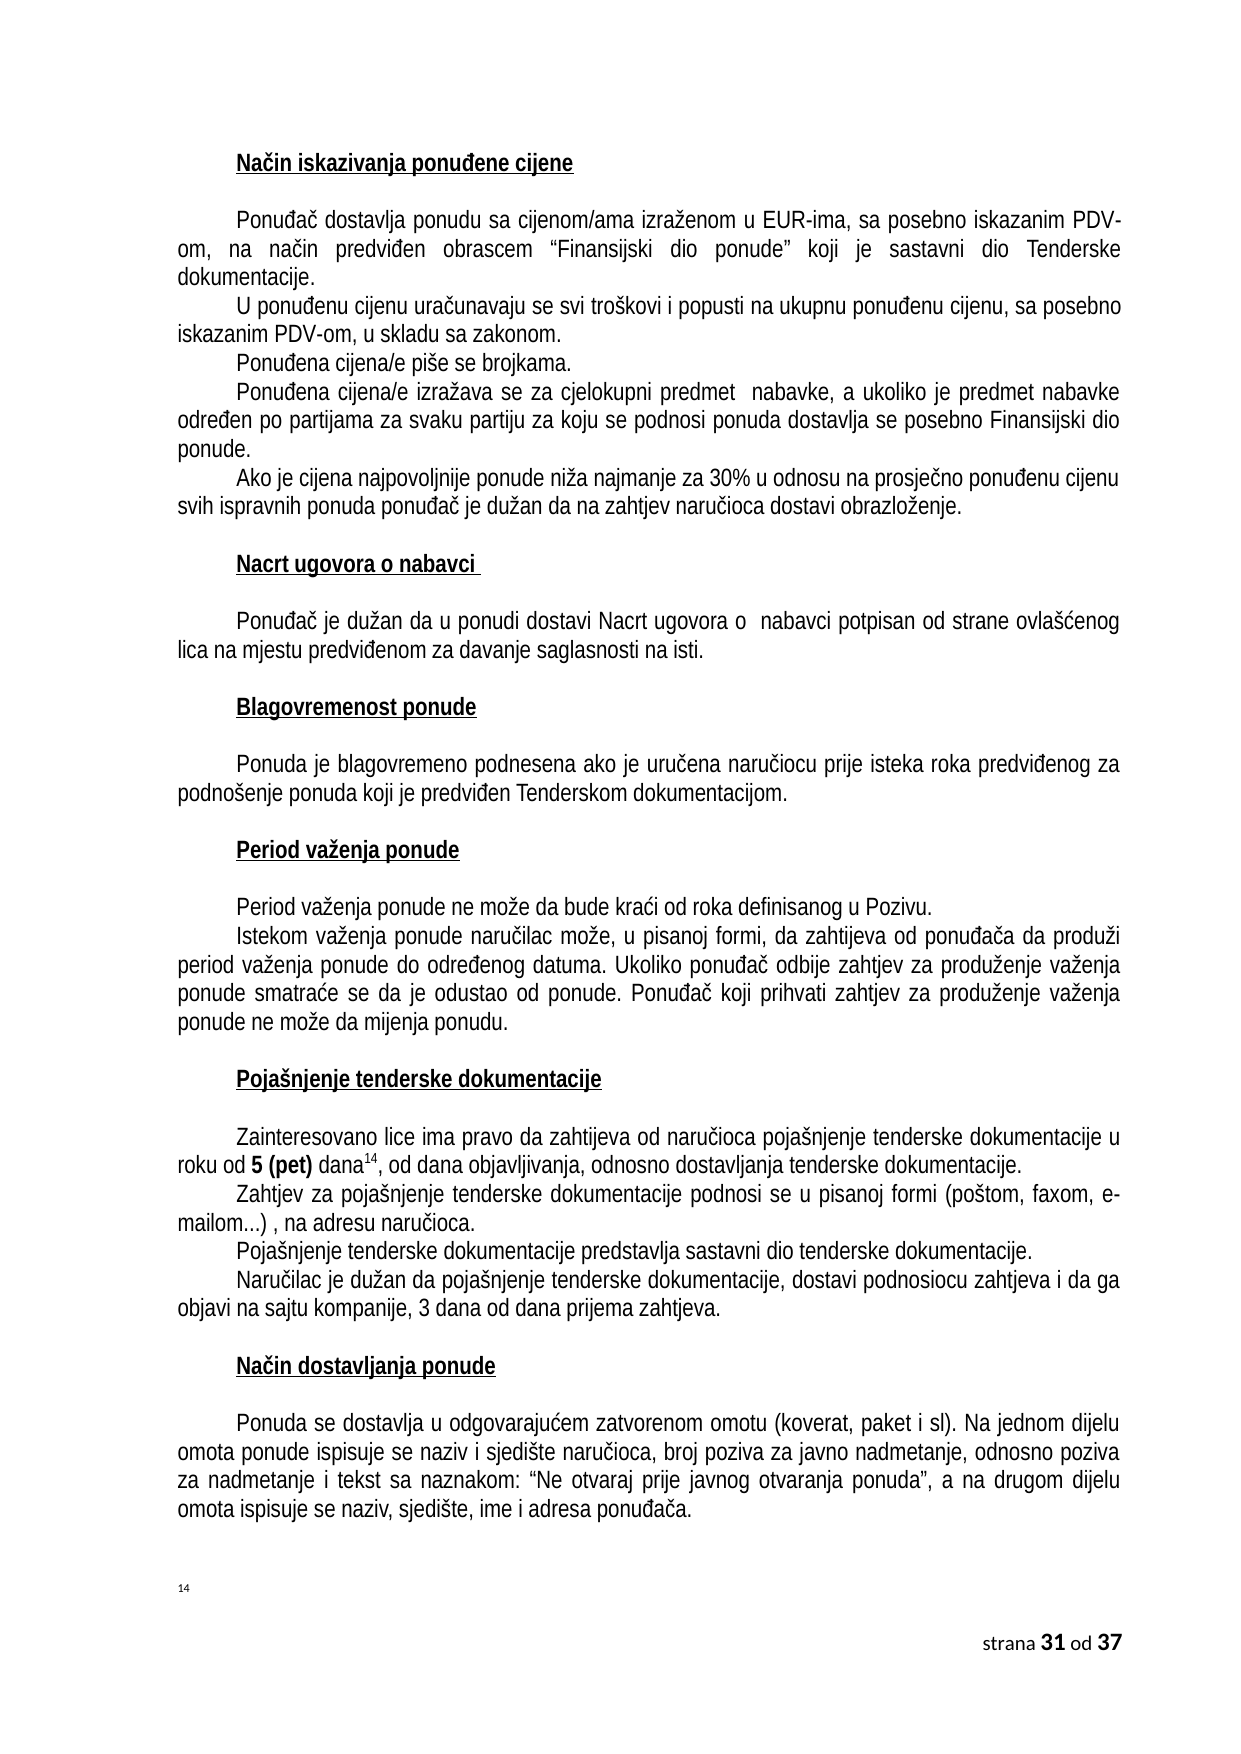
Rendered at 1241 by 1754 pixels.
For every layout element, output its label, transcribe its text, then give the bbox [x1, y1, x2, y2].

text Način dostavljanja ponude [177, 1351, 1122, 1379]
text Pojašnjenje tenderske dokumentacije [177, 1064, 1122, 1093]
text Pojašnjenje tenderske dokumentacije predstavlja sastavni dio tenderske dokumentacije. [177, 1236, 1122, 1265]
text Ponuđena cijena/e izražava se za cjelokupni predmet nabavke, a ukoliko je predmet nabavke određen po partijama za svaku partiju za koju se podnosi ponuda dostavlja se posebno Finansijski dio ponude. [177, 377, 1122, 463]
text Zainteresovano lice ima pravo da zahtijeva od naručioca pojašnjenje tenderske dokumentacije u roku od 5 (pet) dana, od dana objavljivanja, odnosno dostavljanja tenderske dokumentacije. [177, 1122, 1122, 1179]
text Naručilac je dužan da pojašnjenje tenderske dokumentacije, dostavi podnosiocu zahtjeva i da ga objavi na sajtu kompanije, 3 dana od dana prijema zahtjeva. [177, 1265, 1122, 1322]
text U ponuđenu cijenu uračunavaju se svi troškovi i popusti na ukupnu ponuđenu cijenu, sa posebno iskazanim PDV-om, u skladu sa zakonom. [177, 291, 1122, 348]
text Ponuda se dostavlja u odgovarajućem zatvorenom omotu (koverat, paket i sl). Na jednom dijelu omota ponude ispisuje se naziv i sjedište naručioca, broj poziva za javno nadmetanje, odnosno poziva za nadmetanje i tekst sa naznakom: “Ne otvaraj prije javnog otvaranja ponuda”, a na drugom dijelu omota ispisuje se naziv, sjedište, ime i adresa ponuđača. [177, 1408, 1122, 1523]
text Zahtjev za pojašnjenje tenderske dokumentacije podnosi se u pisanoj formi (poštom, faxom, e-mailom...) , na adresu naručioca. [177, 1179, 1122, 1236]
text Ponuđena cijena/e piše se brojkama. [177, 348, 1122, 377]
text Blagovremenost ponude [177, 692, 1122, 721]
text Istekom važenja ponude naručilac može, u pisanoj formi, da zahtijeva od ponuđača da produži period važenja ponude do određenog datuma. Ukoliko ponuđač odbije zahtjev za produženje važenja ponude smatraće se da je odustao od ponude. Ponuđač koji prihvati zahtjev za produženje važenja ponude ne može da mijenja ponudu. [177, 921, 1122, 1036]
text Nacrt ugovora o nabavci [177, 549, 1122, 577]
text Način iskazivanja ponuđene cijene [177, 148, 1122, 176]
text Period važenja ponude [177, 835, 1122, 864]
text Ponuda je blagovremeno podnesena ako je uručena naručiocu prije isteka roka predviđenog za podnošenje ponuda koji je predviđen Tenderskom dokumentacijom. [177, 749, 1122, 806]
text Ako je cijena najpovoljnije ponude niža najmanje za 30% u odnosu na prosječno ponuđenu cijenu svih ispravnih ponuda ponuđač je dužan da na zahtjev naručioca dostavi obrazloženje. [177, 463, 1122, 520]
text Period važenja ponude ne može da bude kraći od roka definisanog u Pozivu. [177, 892, 1122, 921]
text Ponuđač dostavlja ponudu sa cijenom/ama izraženom u EUR-ima, sa posebno iskazanim PDV-om, na način predviđen obrascem “Finansijski dio ponude” koji je sastavni dio Tenderske dokumentacije. [177, 205, 1122, 291]
text Ponuđač je dužan da u ponudi dostavi Nacrt ugovora o nabavci potpisan od strane ovlašćenog lica na mjestu predviđenom za davanje saglasnosti na isti. [177, 606, 1122, 663]
